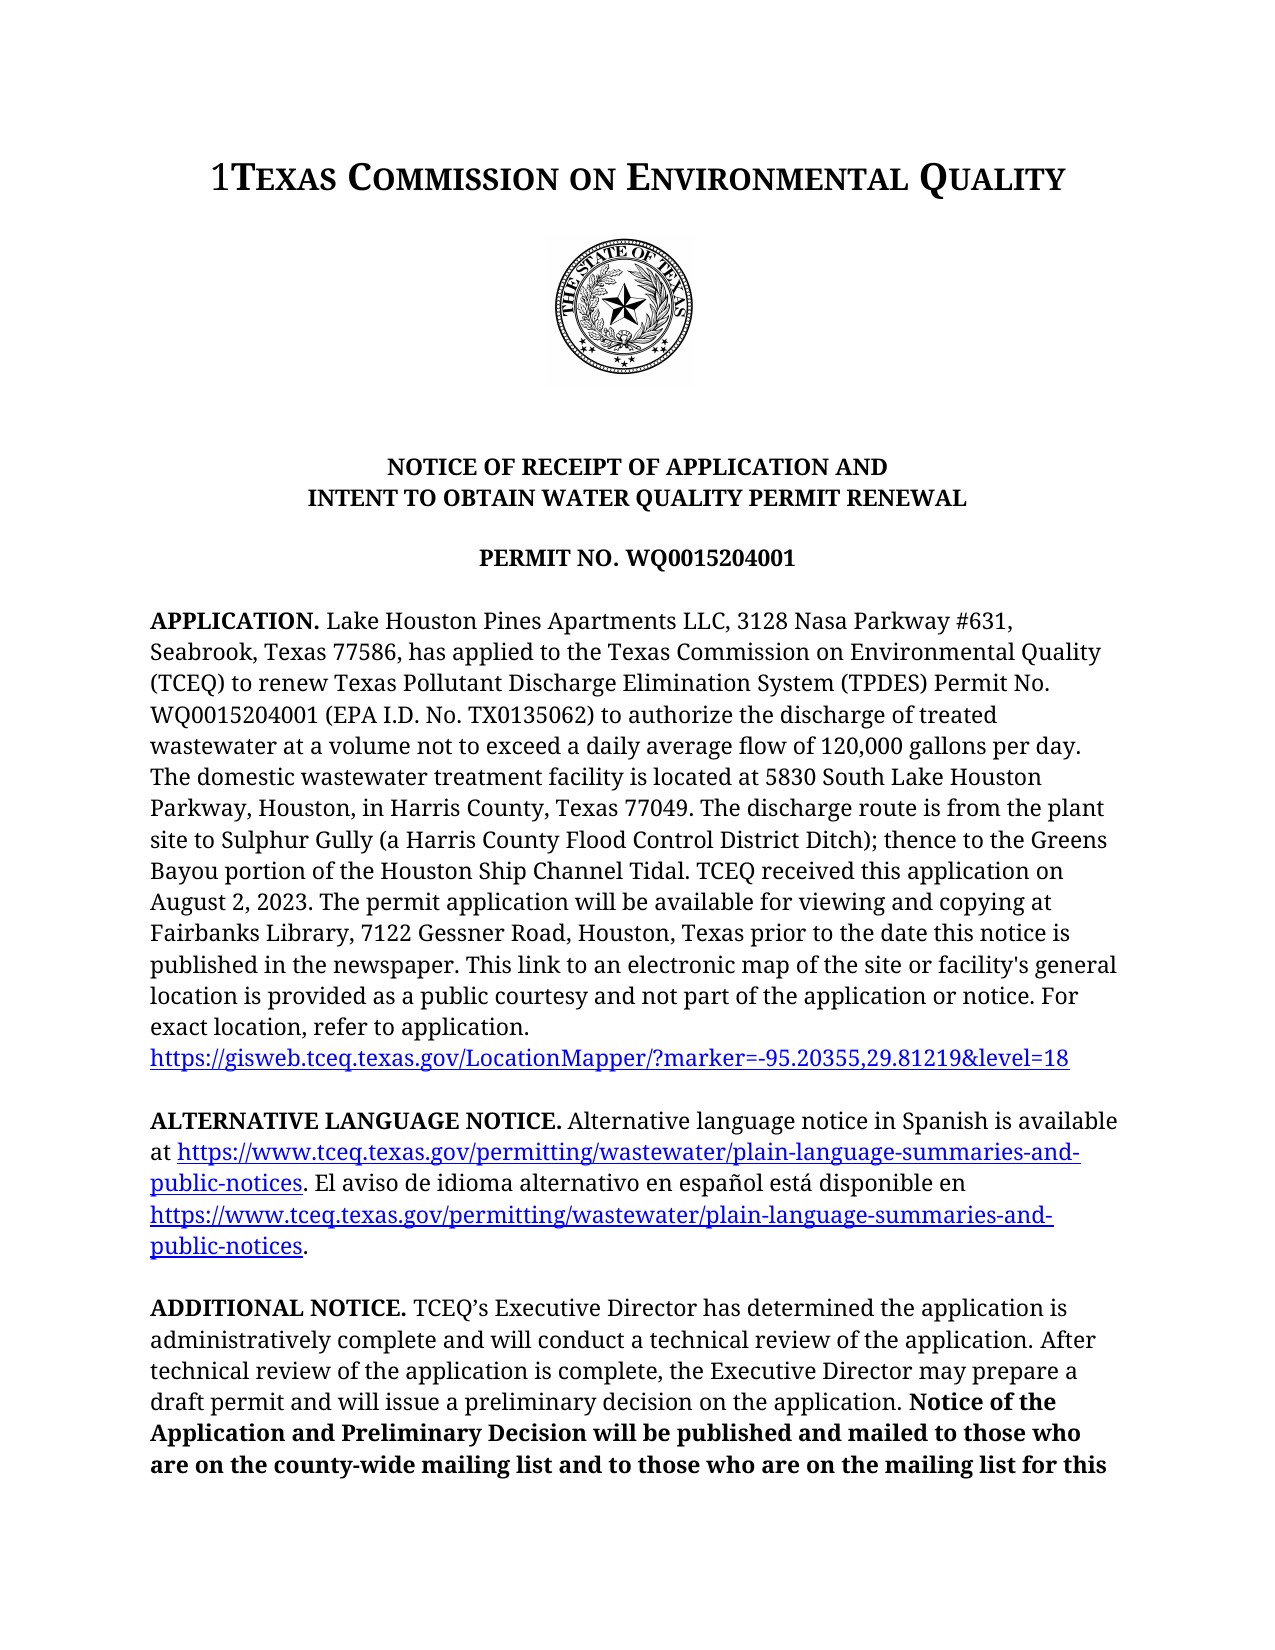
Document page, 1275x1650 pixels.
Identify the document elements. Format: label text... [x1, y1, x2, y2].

text Texas Commission on Environmental Quality [150, 150, 1125, 201]
text https://gisweb.tceq.texas.gov/LocationMapper/?marker=-95.20355,29.81219&level=18 [150, 1042, 1125, 1073]
text ALTERNATIVE LANGUAGE NOTICE. Alternative language notice in Spanish is available at https://www.tceq.texas.gov/permitting/wastewater/plain-language-summaries-and-public-notices. El aviso de idioma alternativo en español está disponible en https://www.tceq.texas.gov/permitting/wastewater/plain-language-summaries-and-public-notices. [150, 1105, 1125, 1261]
text NOTICE OF RECEIPT OF APPLICATION AND [150, 451, 1125, 482]
text APPLICATION. Lake Houston Pines Apartments LLC, 3128 Nasa Parkway #631, Seabrook, Texas 77586, has applied to the Texas Commission on Environmental Quality (TCEQ) to renew Texas Pollutant Discharge Elimination System (TPDES) Permit No. WQ0015204001 (EPA I.D. No. TX0135062) to authorize the discharge of treated wastewater at a volume not to exceed a daily average flow of 120,000 gallons per day. The domestic wastewater treatment facility is located at 5830 South Lake Houston Parkway, Houston, in Harris County, Texas 77049. The discharge route is from the plant site to Sulphur Gully (a Harris County Flood Control District Ditch); thence to the Greens Bayou portion of the Houston Ship Channel Tidal. TCEQ received this application on August 2, 2023. The permit application will be available for viewing and copying at Fairbanks Library, 7122 Gessner Road, Houston, Texas prior to the date this notice is published in the newspaper. This link to an electronic map of the site or facility's general location is provided as a public courtesy and not part of the application or notice. For exact location, refer to application. [150, 605, 1125, 1042]
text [150, 1292, 1125, 1480]
text PERMIT NO. WQ0015204001 [150, 542, 1125, 573]
text INTENT TO OBTAIN WATER QUALITY PERMIT RENEWAL [150, 482, 1125, 513]
